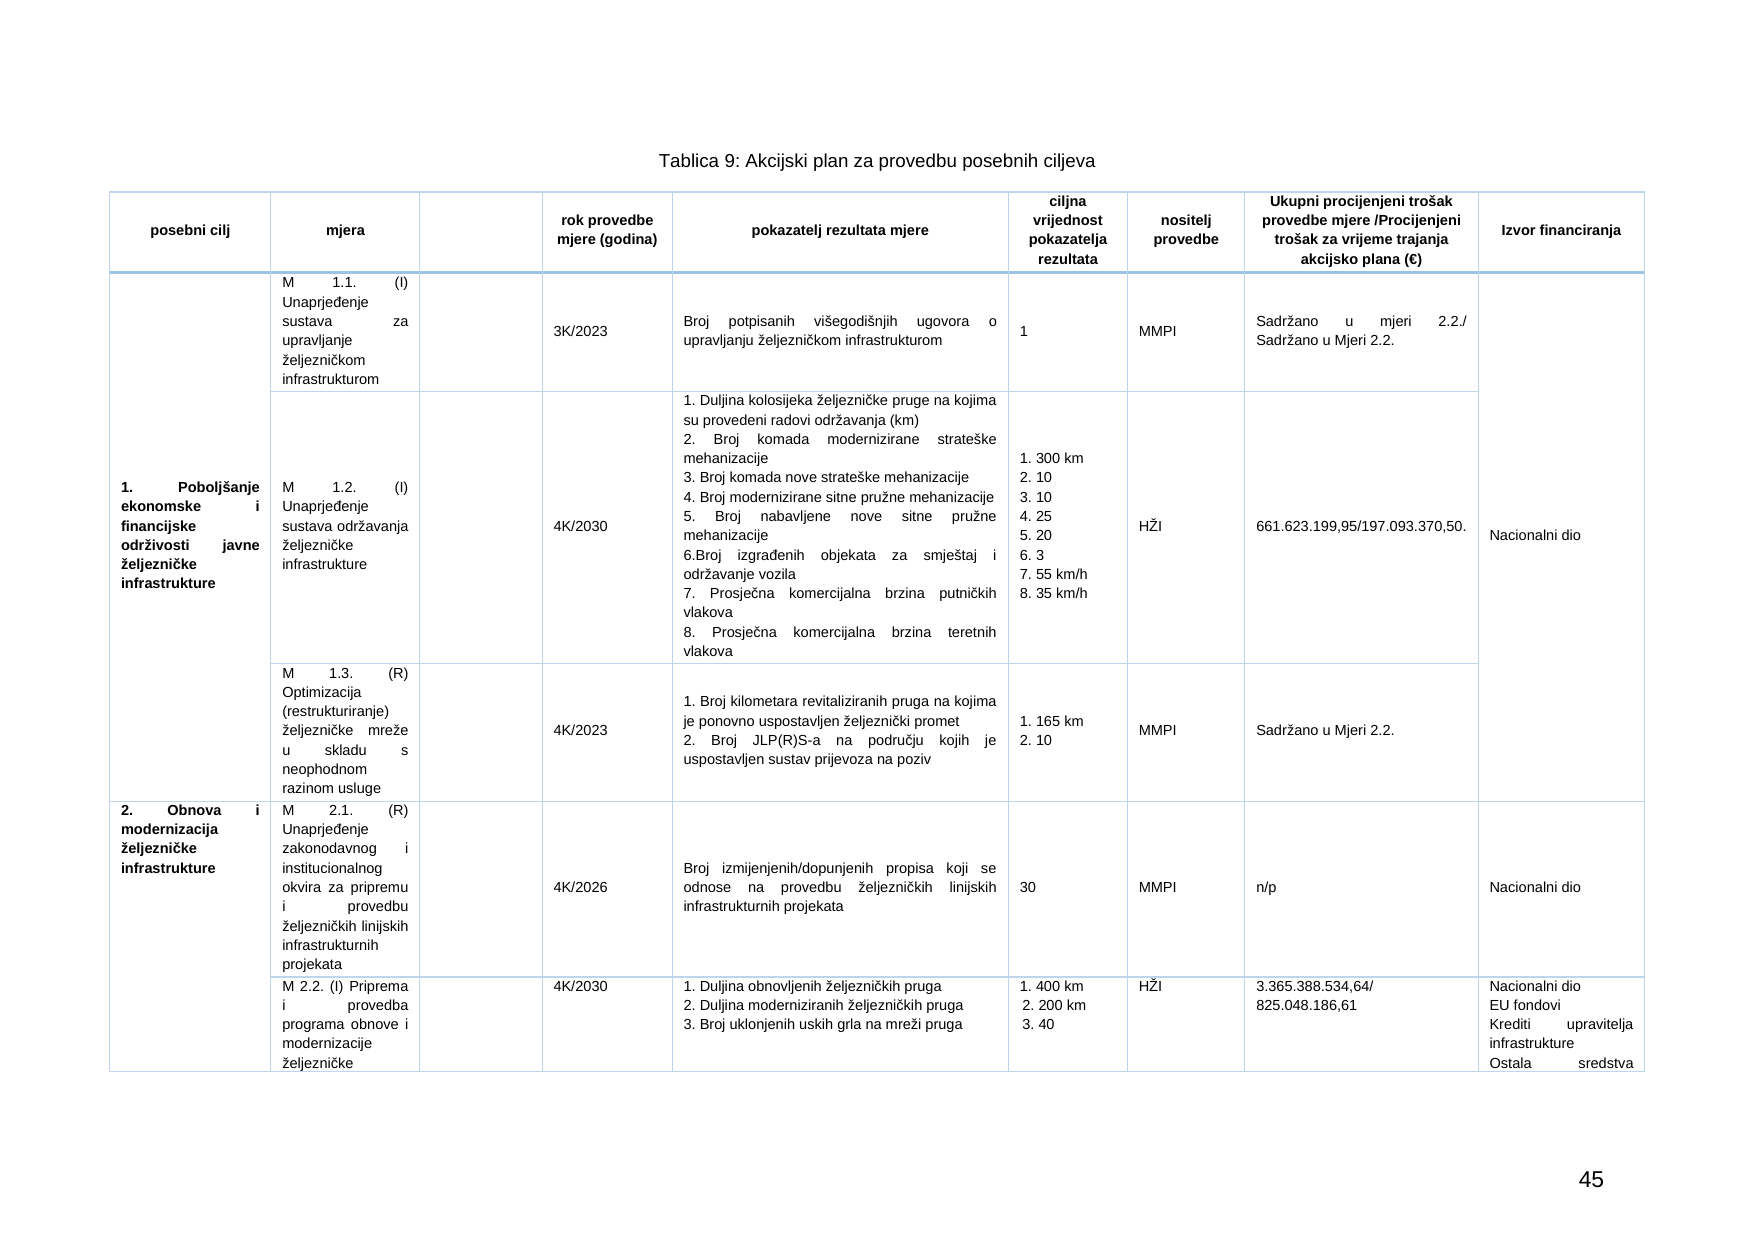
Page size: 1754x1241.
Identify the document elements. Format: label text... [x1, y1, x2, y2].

table_cell [420, 802, 542, 976]
table_cell Nacionalni dio [1479, 274, 1644, 801]
table_header ciljna vrijednost pokazatelja rezultata [1009, 193, 1127, 271]
table_cell MMPI [1128, 802, 1244, 976]
table_cell [420, 664, 542, 801]
table_cell 3K/2023 [543, 274, 672, 391]
table_cell MMPI [1128, 274, 1244, 391]
table_cell Nacionalni dio EU fondovi Krediti upravitelja infrastrukture Ostala sredstva upravitelja infrastrukture [1479, 978, 1644, 1071]
table_header rok provedbe mjere (godina) [543, 193, 672, 271]
table_cell 1. 165 km 2. 10 [1009, 664, 1127, 801]
table_header mjera [271, 193, 419, 271]
table_cell 1 [1009, 274, 1127, 391]
table_cell 30 [1009, 802, 1127, 976]
table_cell M 2.1. (R) Unaprjeđenje zakonodavnog i institucionalnog okvira za pripremu i provedbu željezničkih linijskih infrastrukturnih projekata [271, 802, 419, 976]
table_cell 4K/2030 [543, 978, 672, 1071]
table_cell M 2.2. (I) Priprema i provedba programa obnove i modernizacije željezničke infrastrukture [271, 978, 419, 1071]
table_cell 3.365.388.534,64/ 825.048.186,61 [1245, 978, 1478, 1071]
table_cell Sadržano u mjeri 2.2./ Sadržano u Mjeri 2.2. [1245, 274, 1478, 391]
table_header Ukupni procijenjeni trošak provedbe mjere /Procijenjeni trošak za vrijeme trajanja akcijsko plana (€) [1245, 193, 1478, 271]
table_header [420, 193, 542, 271]
table_header pokazatelj rezultata mjere [673, 193, 1008, 271]
table_header posebni cilj [110, 193, 270, 271]
table_cell HŽI [1128, 978, 1244, 1071]
table_cell 4K/2030 [543, 392, 672, 663]
text Tablica 9: Akcijski plan za provedbu posebnih ciljeva [150, 150, 1604, 172]
table_cell n/p [1245, 802, 1478, 976]
table_cell 4K/2023 [543, 664, 672, 801]
table_cell M 1.2. (I) Unaprjeđenje sustava održavanja željezničke infrastrukture [271, 392, 419, 663]
table_cell 1. Duljina kolosijeka željezničke pruge na kojima su provedeni radovi održavanja (km) 2. Broj komada modernizirane strateške mehanizacije 3. Broj komada nove strateške mehanizacije 4. Broj modernizirane sitne pružne mehanizacije 5. Broj nabavljene nove sitne pružne mehanizacije 6.Broj izgrađenih objekata za smještaj i održavanje vozila 7. Prosječna komercijalna brzina putničkih vlakova 8. Prosječna komercijalna brzina teretnih vlakova [673, 392, 1008, 663]
table_cell M 1.3. (R) Optimizacija (restrukturiranje) željezničke mreže u skladu s neophodnom razinom usluge [271, 664, 419, 801]
table_header Izvor financiranja [1479, 193, 1644, 271]
table_cell 1. 300 km 2. 10 3. 10 4. 25 5. 20 6. 3 7. 55 km/h 8. 35 km/h [1009, 392, 1127, 663]
table_cell HŽI [1128, 392, 1244, 663]
table_cell M 1.1. (I) Unaprjeđenje sustava za upravljanje željezničkom infrastrukturom [271, 274, 419, 391]
table_cell 4K/2026 [543, 802, 672, 976]
table_cell [420, 392, 542, 663]
table_cell 661.623.199,95/197.093.370,50. [1245, 392, 1478, 663]
table_cell [420, 978, 542, 1071]
table_cell 2. Obnova i modernizacija željezničke infrastrukture [110, 802, 270, 1071]
table_cell MMPI [1128, 664, 1244, 801]
table_cell 1. Duljina obnovljenih željezničkih pruga 2. Duljina moderniziranih željezničkih pruga 3. Broj uklonjenih uskih grla na mreži pruga [673, 978, 1008, 1071]
table_cell Broj potpisanih višegodišnjih ugovora o upravljanju željezničkom infrastrukturom [673, 274, 1008, 391]
table_cell 1. Broj kilometara revitaliziranih pruga na kojima je ponovno uspostavljen željeznički promet 2. Broj JLP(R)S-a na području kojih je uspostavljen sustav prijevoza na poziv [673, 664, 1008, 801]
table_cell 1. 400 km 2. 200 km 3. 40 [1009, 978, 1127, 1071]
table_cell Broj izmijenjenih/dopunjenih propisa koji se odnose na provedbu željezničkih linijskih infrastrukturnih projekata [673, 802, 1008, 976]
table_cell 1. Poboljšanje ekonomske i financijske održivosti javne željezničke infrastrukture [110, 274, 270, 801]
table_cell [420, 274, 542, 391]
table_cell Nacionalni dio [1479, 802, 1644, 976]
table_header nositelj provedbe [1128, 193, 1244, 271]
table_cell Sadržano u Mjeri 2.2. [1245, 664, 1478, 801]
